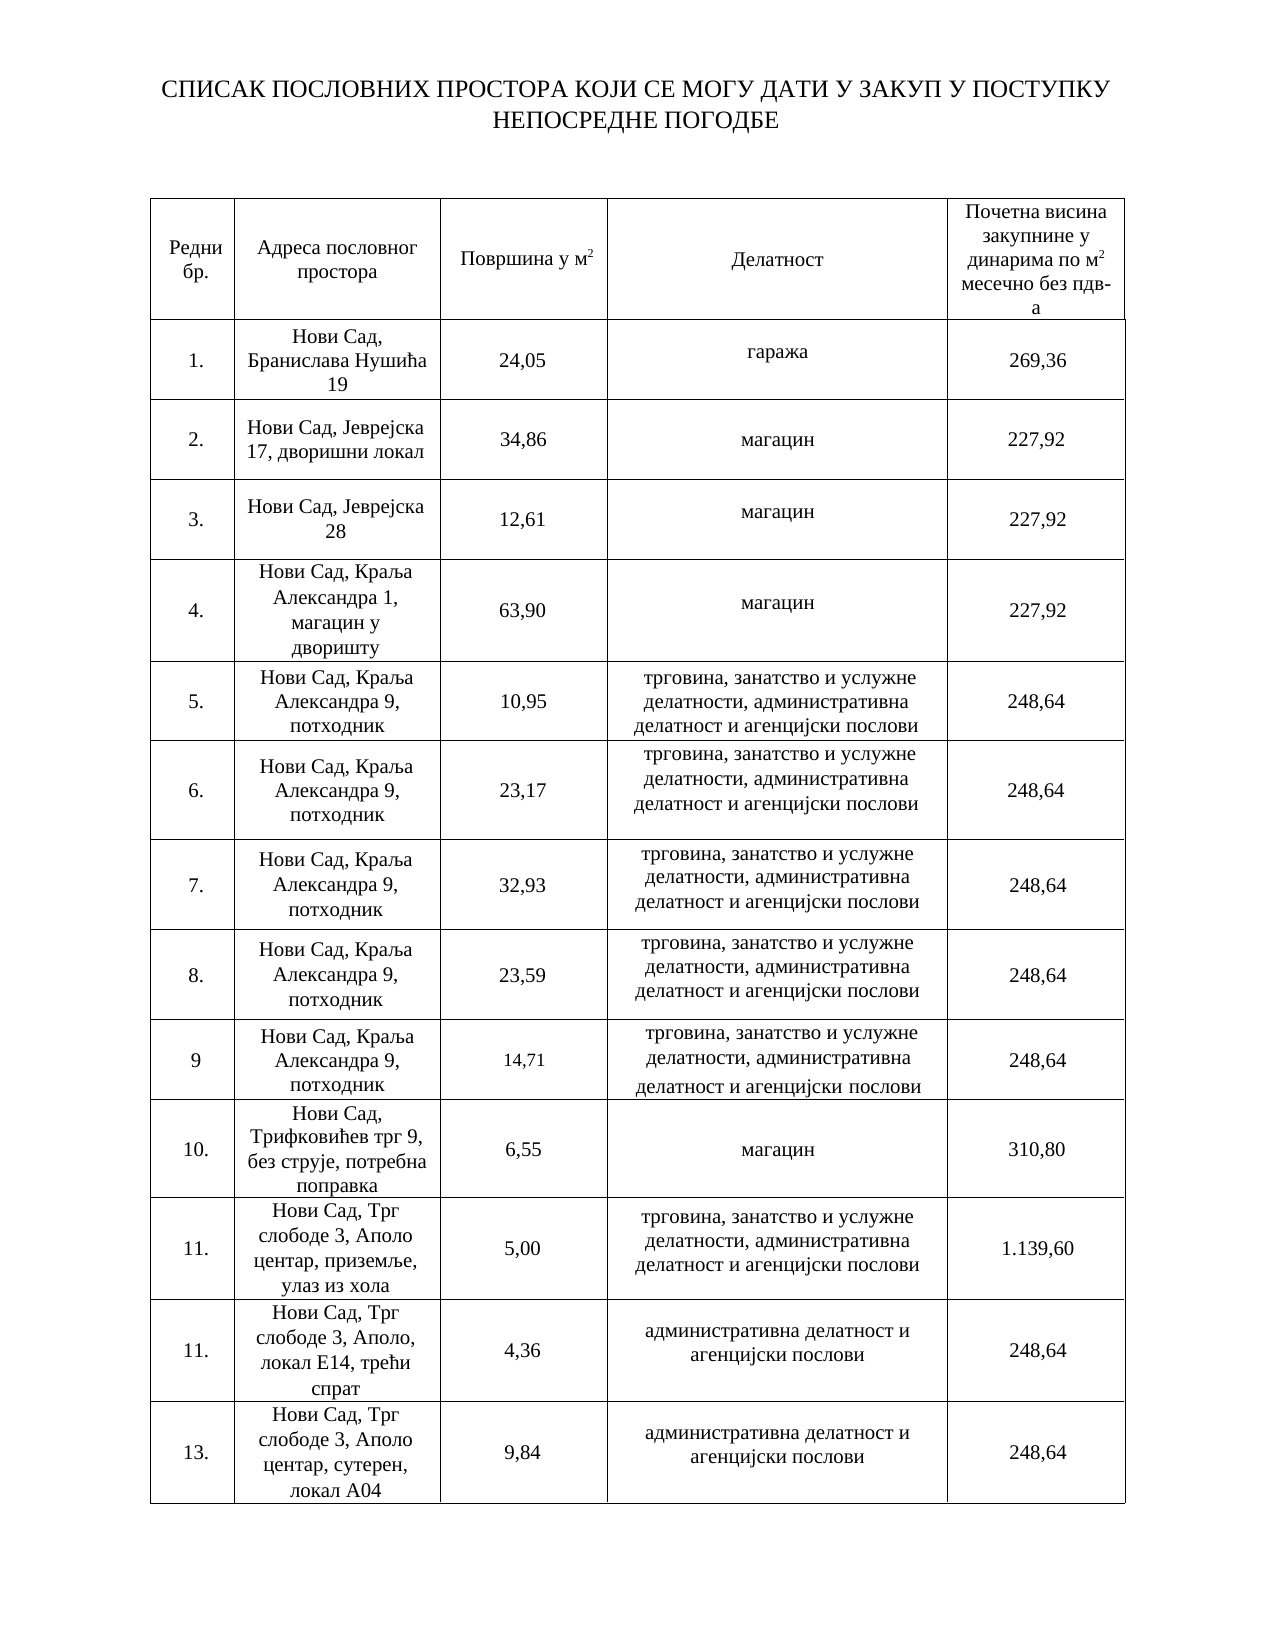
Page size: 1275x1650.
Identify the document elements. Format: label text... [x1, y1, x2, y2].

table_cell 248,64 [948, 929, 1125, 1019]
table_cell магацин [608, 400, 947, 479]
table_cell Нови Сад, Трг слободе 3, Аполо, локал Е14, трећи спрат [235, 1300, 440, 1401]
table_cell трговина, занатство и услужне делатности, административна делатност и агенцијски послови [608, 662, 947, 740]
table_cell 227,92 [948, 399, 1125, 479]
table_cell Нови Сад, Краља Александра 9, потходник [235, 662, 440, 740]
table_cell магацин [608, 480, 947, 558]
table_cell Нови Сад, Краља Александра 9, потходник [235, 840, 440, 929]
table_cell 5. [151, 662, 234, 740]
table_cell 14,71 [441, 1020, 607, 1099]
table_header Редни бр. [151, 199, 234, 319]
table_cell Нови Сад, Краља Александра 9, потходник [235, 1020, 440, 1099]
table_cell 7. [151, 840, 234, 929]
table_header Почетна висина закупнине у динарима по м2 месечно без пдв-а [948, 199, 1124, 319]
table_cell 8. [151, 930, 234, 1019]
table_cell 269,36 [948, 320, 1125, 399]
table_cell гаража [608, 320, 947, 399]
table_cell Нови Сад, Јеврејска 17, дворишни локал [235, 400, 440, 479]
table_cell административна делатност и агенцијски послови [608, 1402, 947, 1503]
table_header Површина у м2 [441, 199, 607, 319]
text СПИСАК ПОСЛОВНИХ ПРОСТОРА КОЈИ СЕ МОГУ ДАТИ У ЗАКУП У ПОСТУПКУ НЕПОСРЕДНЕ ПОГОДБE [150, 74, 1122, 134]
table_cell 1.139,60 [948, 1197, 1125, 1299]
table_cell 10,95 [441, 662, 607, 740]
table_cell 248,64 [948, 661, 1125, 740]
table_cell 32,93 [441, 840, 607, 929]
table_header Адреса пословног простора [235, 199, 440, 319]
table_cell трговина, занатство и услужне делатности, административна делатност и агенцијски послови [608, 840, 947, 929]
table_cell трговина, занатство и услужне делатности, административна делатност и агенцијски послови [608, 1020, 947, 1099]
table_cell Нови Сад, Краља Александра 9, потходник [235, 930, 440, 1019]
table_cell 6. [151, 741, 234, 839]
table_cell 227,92 [948, 559, 1125, 661]
table_cell 1. [151, 320, 234, 399]
table_cell Нови Сад, Краља Александра 1, магацин у дворишту [235, 560, 440, 661]
table_cell 310,80 [948, 1099, 1125, 1197]
table_cell 248,64 [948, 740, 1125, 839]
table_cell 10. [151, 1100, 234, 1197]
table_cell трговина, занатство и услужне делатности, административна делатност и агенцијски послови [608, 741, 947, 839]
table_cell Нови Сад, Јеврејска 28 [235, 480, 440, 558]
table_cell 23,17 [441, 741, 607, 839]
table_cell 4,36 [441, 1300, 607, 1401]
table_cell Нови Сад, Трг слободе 3, Аполо центар, сутерен, локал А04 [235, 1402, 440, 1503]
table_cell 63,90 [441, 560, 607, 661]
table_cell 11. [151, 1300, 234, 1401]
table_cell Нови Сад, Трифковићев трг 9, без струје, потребна поправка [235, 1100, 440, 1197]
table_cell 13. [151, 1402, 234, 1503]
table_cell 12,61 [441, 480, 607, 558]
table_cell 248,64 [948, 1019, 1125, 1099]
table_cell магацин [608, 1100, 947, 1197]
table_cell 248,64 [947, 1401, 1125, 1503]
table_cell административна делатност и агенцијски послови [608, 1300, 947, 1401]
table_cell трговина, занатство и услужне делатности, административна делатност и агенцијски послови [608, 1198, 947, 1299]
table_cell 4. [151, 560, 234, 661]
table_cell 227,92 [948, 479, 1125, 558]
table_cell 6,55 [441, 1100, 607, 1197]
table_cell Нови Сад, Бранислава Нушића 19 [235, 320, 440, 399]
table_cell Нови Сад, Краља Александра 9, потходник [235, 741, 440, 839]
table_cell Нови Сад, Трг слободе 3, Аполо центар, приземље, улаз из хола [235, 1198, 440, 1299]
table_cell трговина, занатство и услужне делатности, административна делатност и агенцијски послови [608, 930, 947, 1019]
table_header Делатност [608, 199, 947, 319]
table_cell 2. [151, 400, 234, 479]
table_cell 24,05 [441, 320, 607, 399]
table_cell магацин [608, 560, 947, 661]
table_cell 9,84 [440, 1402, 608, 1503]
table_cell 248,64 [948, 1299, 1125, 1401]
table_cell 11. [151, 1198, 234, 1299]
table_cell 23,59 [441, 930, 607, 1019]
table_cell 9 [151, 1020, 234, 1099]
table_cell 34,86 [441, 400, 607, 479]
table_cell 3. [151, 480, 234, 558]
table_cell 5,00 [441, 1198, 607, 1299]
table_cell 248,64 [948, 839, 1125, 929]
